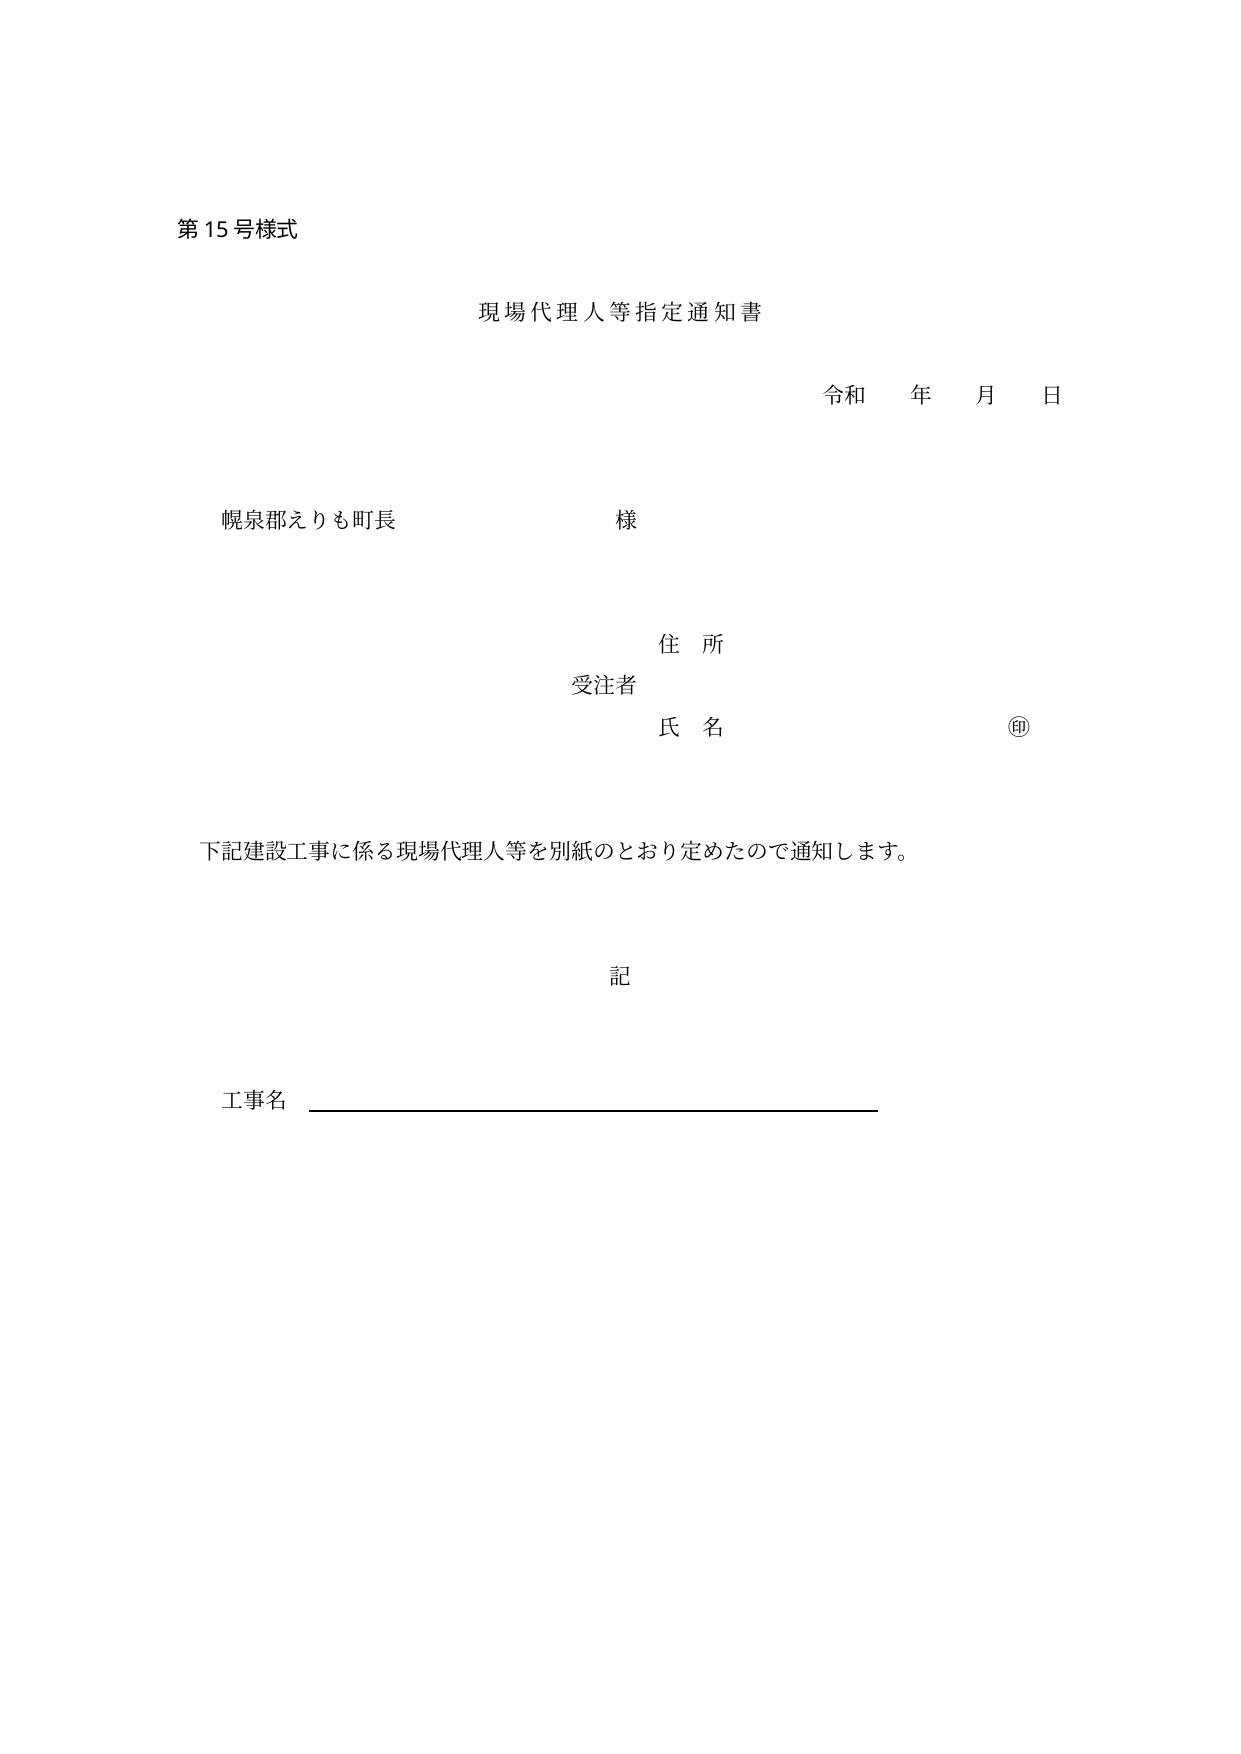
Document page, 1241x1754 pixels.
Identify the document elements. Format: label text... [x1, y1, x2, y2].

text 下記建設工事に係る現場代理人等を別紙のとおり定めたので通知します。 [177, 829, 1063, 871]
text 受注者 [177, 664, 1063, 705]
text 幌泉郡えりも町長 岩 本 溥 叙 様 [177, 498, 1063, 539]
text 記 [177, 954, 1063, 995]
text 工事名 [177, 1078, 1063, 1120]
text 令和 年 月 日 [177, 373, 1063, 415]
text 現場代理人等指定通知書 [177, 291, 1063, 332]
text 住 所 [177, 622, 1063, 664]
text 氏 名 ㊞ [177, 705, 1063, 747]
text 第15号様式 [177, 208, 1063, 249]
